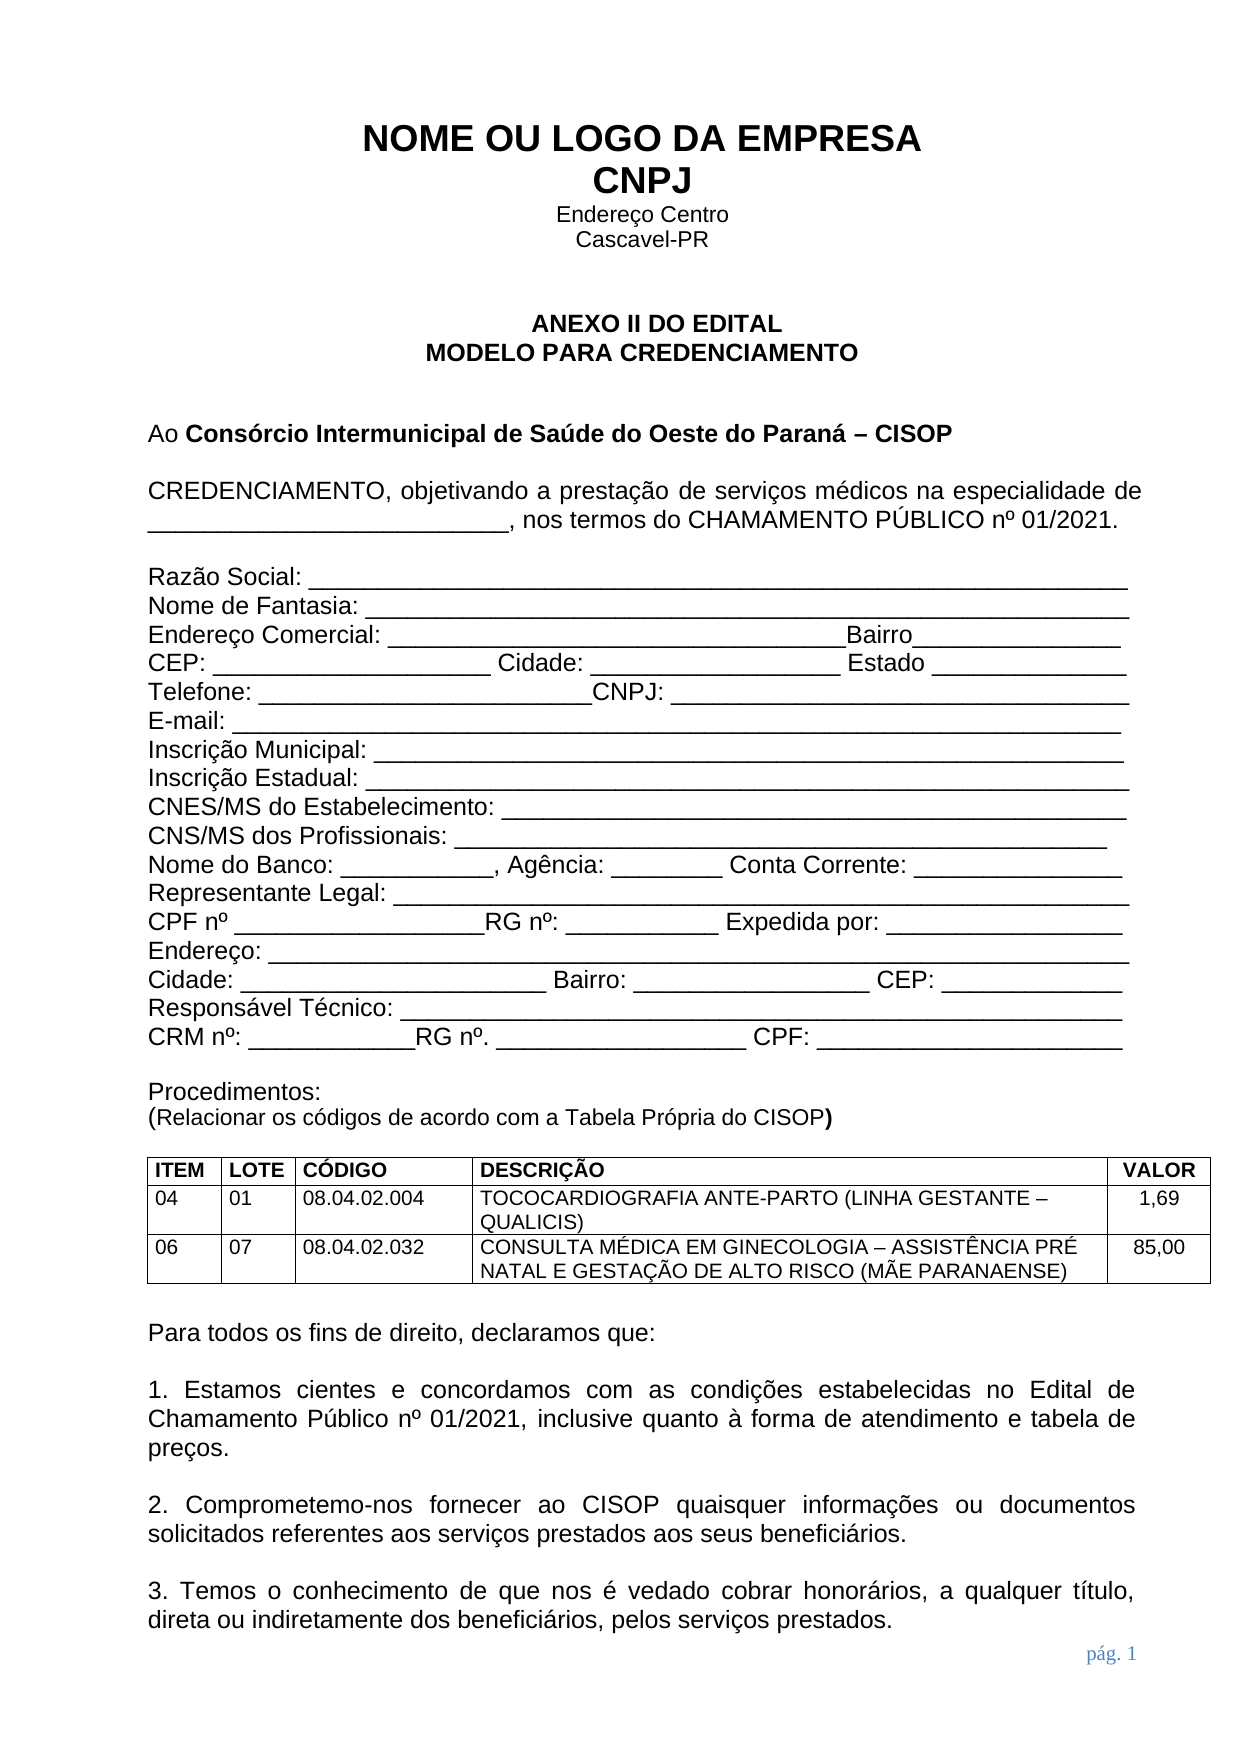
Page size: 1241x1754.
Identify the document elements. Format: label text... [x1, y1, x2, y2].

text Razão Social: ___________________________________________________________ [148, 562, 1137, 591]
table_cell CONSULTA MÉDICA EM GINECOLOGIA – ASSISTÊNCIA PRÉ NATAL E GESTAÇÃO DE ALTO RISCO (MÃE PARANAENSE) [473, 1235, 1107, 1283]
table_header CÓDIGO [296, 1158, 472, 1185]
text Nome do Banco: ___________, Agência: ________ Conta Corrente: _______________ [148, 849, 1137, 878]
text Cidade: ______________________ Bairro: _________________ CEP: _____________ [148, 964, 1137, 993]
text CPF nº __________________RG nº: ___________ Expedida por: _________________ [148, 907, 1137, 936]
text CRM nº: ____________RG nº. __________________ CPF: ______________________ [148, 1022, 1137, 1051]
table_cell 1,69 [1108, 1186, 1210, 1234]
text Para todos os fins de direito, declaramos que: [148, 1318, 1137, 1346]
table_cell TOCOCARDIOGRAFIA ANTE-PARTO (LINHA GESTANTE – QUALICIS) [473, 1186, 1107, 1234]
table_header VALOR [1108, 1158, 1210, 1185]
table_cell 06 [148, 1235, 221, 1283]
text Representante Legal: _____________________________________________________ [148, 878, 1137, 907]
table_cell 85,00 [1108, 1235, 1210, 1283]
text Inscrição Estadual: _______________________________________________________ [148, 763, 1137, 792]
text Endereço Centro [148, 202, 1137, 227]
text CNPJ [148, 160, 1137, 202]
text Cascavel-PR [148, 227, 1137, 253]
text Endereço: ______________________________________________________________ [148, 936, 1137, 964]
text 1. Estamos cientes e concordamos com as condições estabelecidas no Edital de Chamamento Público nº 01/2021, inclusive quanto à forma de atendimento e tabela de preços. [148, 1375, 1137, 1461]
table_header ITEM [148, 1158, 221, 1185]
table_cell 07 [222, 1235, 295, 1283]
text Ao Consórcio Intermunicipal de Saúde do Oeste do Paraná – CISOP [148, 419, 1137, 448]
text CNS/MS dos Profissionais: _______________________________________________ [148, 821, 1137, 849]
text CREDENCIAMENTO, objetivando a prestação de serviços médicos na especialidade de __________________________, nos termos do CHAMAMENTO PÚBLICO nº 01/2021. [148, 476, 1143, 533]
text Endereço Comercial: _________________________________Bairro_______________ [148, 619, 1137, 648]
table_header DESCRIÇÃO [473, 1158, 1107, 1185]
text CEP: ____________________ Cidade: __________________ Estado ______________ [148, 648, 1137, 677]
text CNES/MS do Estabelecimento: _____________________________________________ [148, 792, 1137, 821]
table_cell 08.04.02.004 [296, 1186, 472, 1234]
text ANEXO II DO EDITAL [177, 309, 1136, 338]
text Inscrição Municipal: ______________________________________________________ [148, 734, 1137, 763]
text NOME OU LOGO DA EMPRESA [148, 118, 1137, 160]
text 2. Comprometemo-nos fornecer ao CISOP quaisquer informações ou documentos solicitados referentes aos serviços prestados aos seus beneficiários. [148, 1490, 1137, 1548]
table_cell 08.04.02.032 [296, 1235, 472, 1283]
text Responsável Técnico: ____________________________________________________ [148, 993, 1137, 1022]
table_header LOTE [222, 1158, 295, 1185]
text MODELO PARA CREDENCIAMENTO [148, 338, 1136, 367]
text E-mail: ________________________________________________________________ [148, 706, 1137, 734]
text Nome de Fantasia: _______________________________________________________ [148, 591, 1137, 619]
text Telefone: ________________________CNPJ: _________________________________ [148, 677, 1137, 706]
text Procedimentos: [148, 1079, 1137, 1105]
text (Relacionar os códigos de acordo com a Tabela Própria do CISOP) [148, 1105, 1150, 1131]
table_cell 04 [148, 1186, 221, 1234]
text 3. Temos o conhecimento de que nos é vedado cobrar honorários, a qualquer título, direta ou indiretamente dos beneficiários, pelos serviços prestados. [148, 1576, 1137, 1634]
table_cell 01 [222, 1186, 295, 1234]
